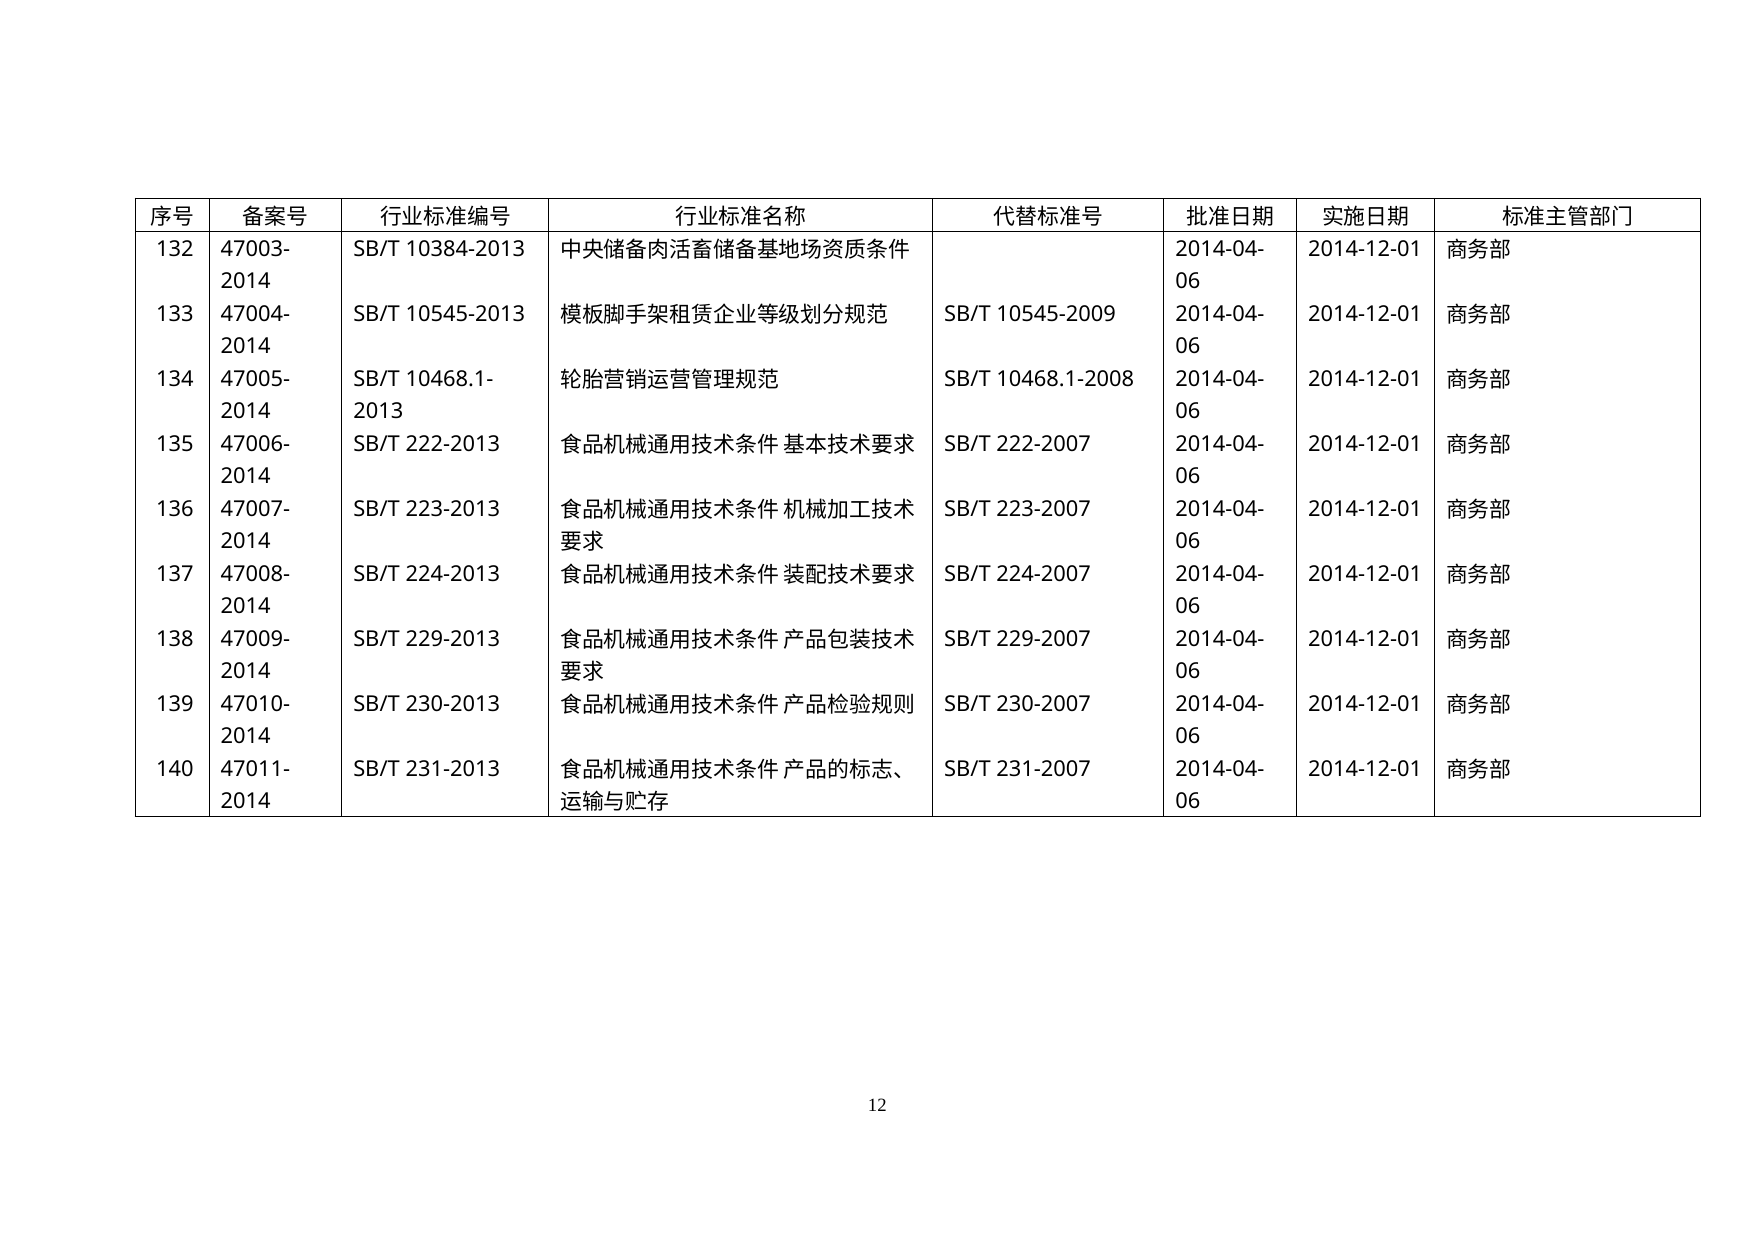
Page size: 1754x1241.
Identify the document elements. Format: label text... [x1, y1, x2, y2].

table_cell 轮胎营销运营管理规范 [549, 361, 932, 426]
table_cell SB/T 224-2007 [933, 556, 1163, 621]
table_cell 食品机械通用技术条件 产品包装技术要求 [549, 621, 932, 686]
table_cell 2014-12-01 [1297, 751, 1434, 816]
table_cell 中央储备肉活畜储备基地场资质条件 [549, 232, 932, 296]
table_cell [933, 232, 1163, 296]
table_cell 2014-04-06 [1164, 621, 1296, 686]
table_cell 47003-2014 [210, 232, 341, 296]
table_cell 食品机械通用技术条件 装配技术要求 [549, 556, 932, 621]
table_cell 食品机械通用技术条件 产品检验规则 [549, 686, 932, 751]
table_header 序号 [136, 199, 209, 231]
table_cell 商务部 [1435, 426, 1700, 491]
table_cell [136, 491, 209, 556]
table_cell SB/T 10468.1-2013 [342, 361, 548, 426]
table_cell 商务部 [1435, 621, 1700, 686]
table_cell SB/T 10468.1-2008 [933, 361, 1163, 426]
table_cell 47005-2014 [210, 361, 341, 426]
table_cell [136, 232, 209, 296]
table_cell 商务部 [1435, 361, 1700, 426]
table_cell 2014-12-01 [1297, 232, 1434, 296]
table_cell [136, 556, 209, 621]
table_cell 47008-2014 [210, 556, 341, 621]
table_cell [136, 426, 209, 491]
table_cell 商务部 [1435, 232, 1700, 296]
table_cell SB/T 230-2013 [342, 686, 548, 751]
table_cell SB/T 229-2013 [342, 621, 548, 686]
table_cell SB/T 222-2007 [933, 426, 1163, 491]
table_cell [136, 751, 209, 816]
table_cell SB/T 223-2013 [342, 491, 548, 556]
table_cell [136, 296, 209, 361]
table_cell 2014-12-01 [1297, 686, 1434, 751]
table_cell 2014-12-01 [1297, 621, 1434, 686]
table_cell SB/T 10384-2013 [342, 232, 548, 296]
table_header 批准日期 [1164, 199, 1296, 231]
table_cell [136, 361, 209, 426]
table_cell [136, 621, 209, 686]
table_cell SB/T 230-2007 [933, 686, 1163, 751]
table_cell 47007-2014 [210, 491, 341, 556]
table_cell 2014-12-01 [1297, 556, 1434, 621]
table_cell SB/T 224-2013 [342, 556, 548, 621]
table_cell SB/T 229-2007 [933, 621, 1163, 686]
table_cell 2014-04-06 [1164, 296, 1296, 361]
table_cell 2014-04-06 [1164, 426, 1296, 491]
table_cell 模板脚手架租赁企业等级划分规范 [549, 296, 932, 361]
table_cell 2014-12-01 [1297, 296, 1434, 361]
table_header 备案号 [210, 199, 341, 231]
table_cell 2014-12-01 [1297, 426, 1434, 491]
table_header 代替标准号 [933, 199, 1163, 231]
table_cell 商务部 [1435, 751, 1700, 816]
table_header 行业标准名称 [549, 199, 932, 231]
table_cell 47009-2014 [210, 621, 341, 686]
table_cell 商务部 [1435, 556, 1700, 621]
table_cell SB/T 223-2007 [933, 491, 1163, 556]
table_header 行业标准编号 [342, 199, 548, 231]
table_cell 食品机械通用技术条件 机械加工技术要求 [549, 491, 932, 556]
table_cell 食品机械通用技术条件 基本技术要求 [549, 426, 932, 491]
table_cell 2014-12-01 [1297, 491, 1434, 556]
table_cell 47004-2014 [210, 296, 341, 361]
table_cell SB/T 231-2007 [933, 751, 1163, 816]
table_cell SB/T 10545-2013 [342, 296, 548, 361]
table_cell SB/T 231-2013 [342, 751, 548, 816]
table_cell SB/T 10545-2009 [933, 296, 1163, 361]
table_cell 2014-04-06 [1164, 686, 1296, 751]
table_cell [136, 686, 209, 751]
table_cell 2014-04-06 [1164, 361, 1296, 426]
table_cell 商务部 [1435, 686, 1700, 751]
table_cell SB/T 222-2013 [342, 426, 548, 491]
table_cell 商务部 [1435, 491, 1700, 556]
table_header 实施日期 [1297, 199, 1434, 231]
table_cell 2014-04-06 [1164, 491, 1296, 556]
table_cell 食品机械通用技术条件 产品的标志、运输与贮存 [549, 751, 932, 816]
table_cell 2014-04-06 [1164, 751, 1296, 816]
table_header 标准主管部门 [1435, 199, 1700, 231]
table_cell 2014-04-06 [1164, 232, 1296, 296]
table_cell 2014-12-01 [1297, 361, 1434, 426]
table_cell 47011-2014 [210, 751, 341, 816]
table_cell 商务部 [1435, 296, 1700, 361]
table_cell 47010-2014 [210, 686, 341, 751]
table_cell 47006-2014 [210, 426, 341, 491]
table_cell 2014-04-06 [1164, 556, 1296, 621]
